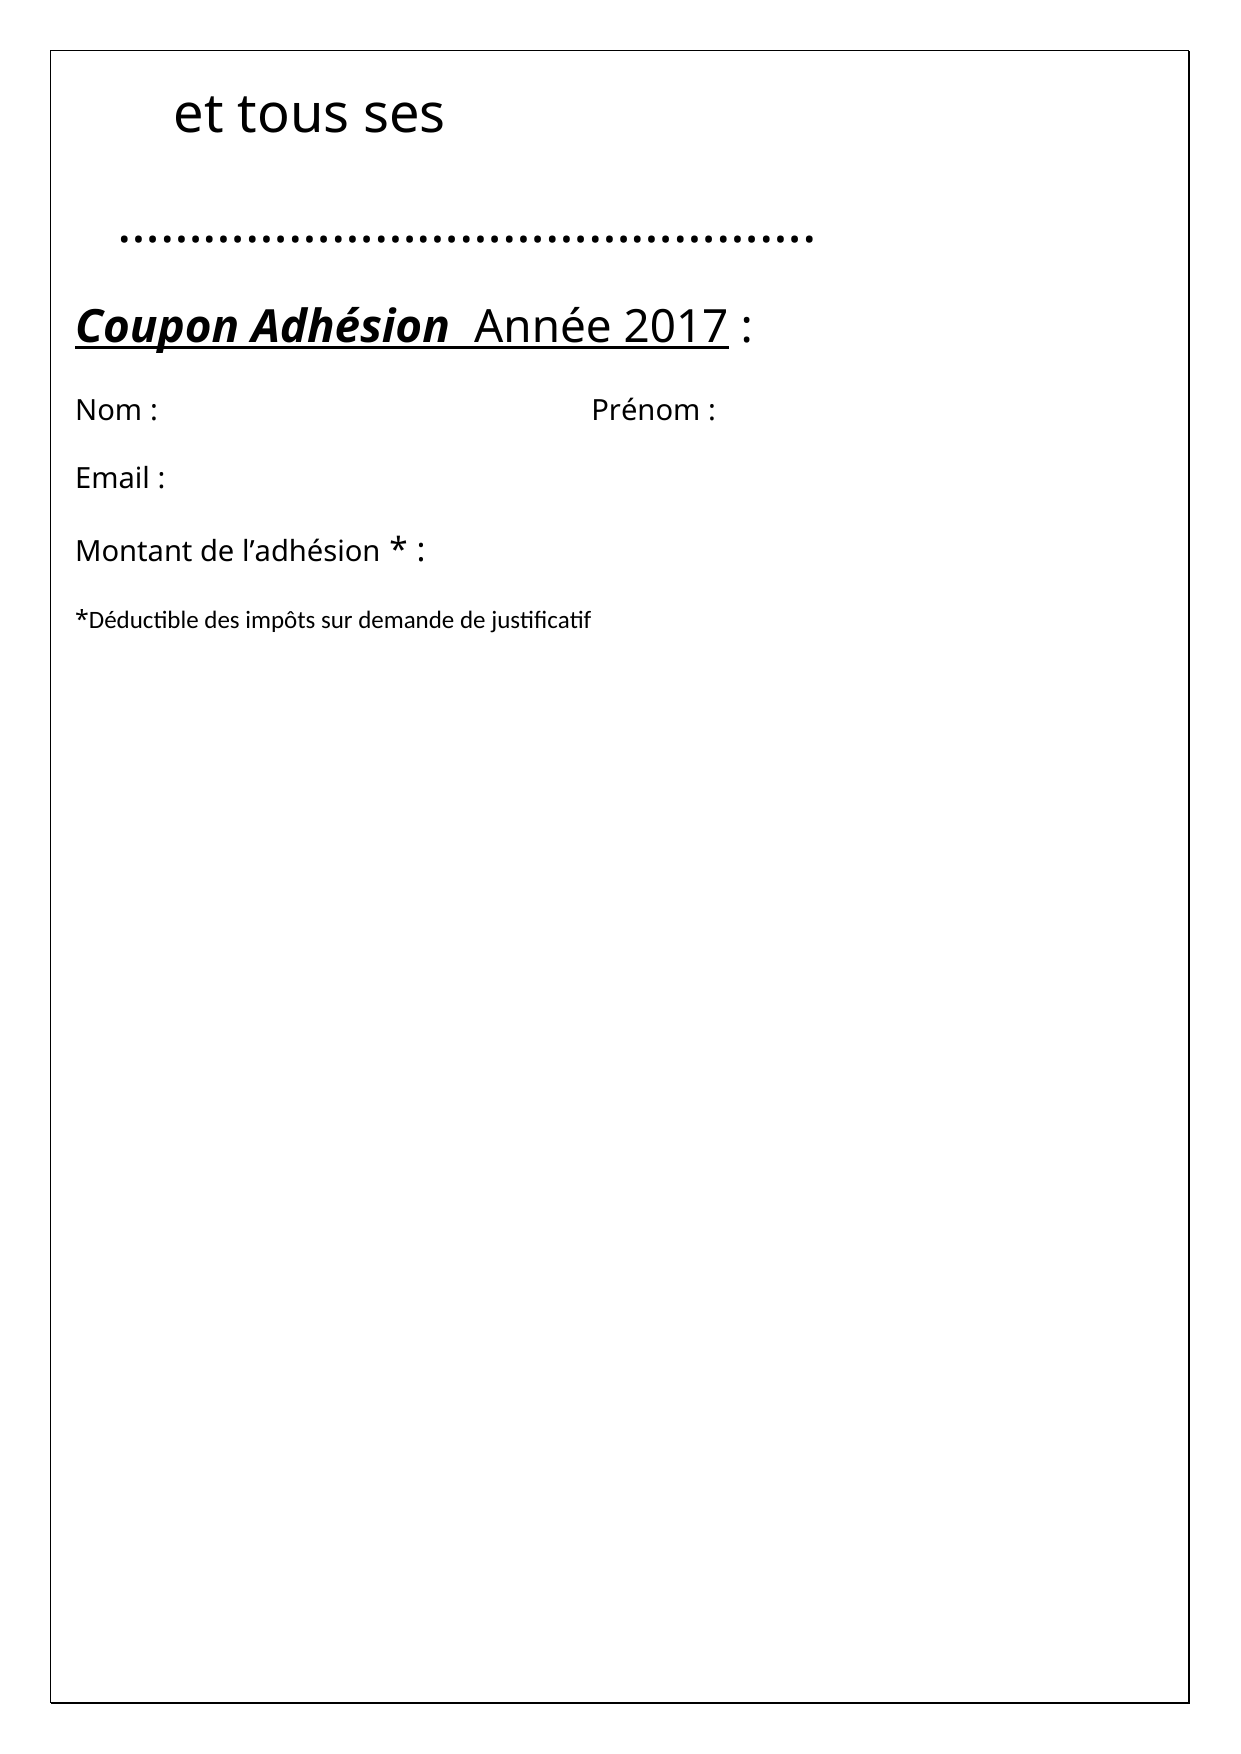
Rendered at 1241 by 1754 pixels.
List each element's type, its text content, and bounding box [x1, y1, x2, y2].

text Nom : Prénom : [75, 389, 1164, 429]
text …………………………………………. [75, 184, 1164, 258]
text Email : [75, 458, 1164, 497]
text Coupon Adhésion Année 2017 : [75, 293, 1164, 356]
text et tous ses [75, 75, 1164, 149]
text *Déductible des impôts sur demande de justificatif [75, 601, 1164, 635]
text Montant de l’adhésion * : [75, 526, 1164, 571]
